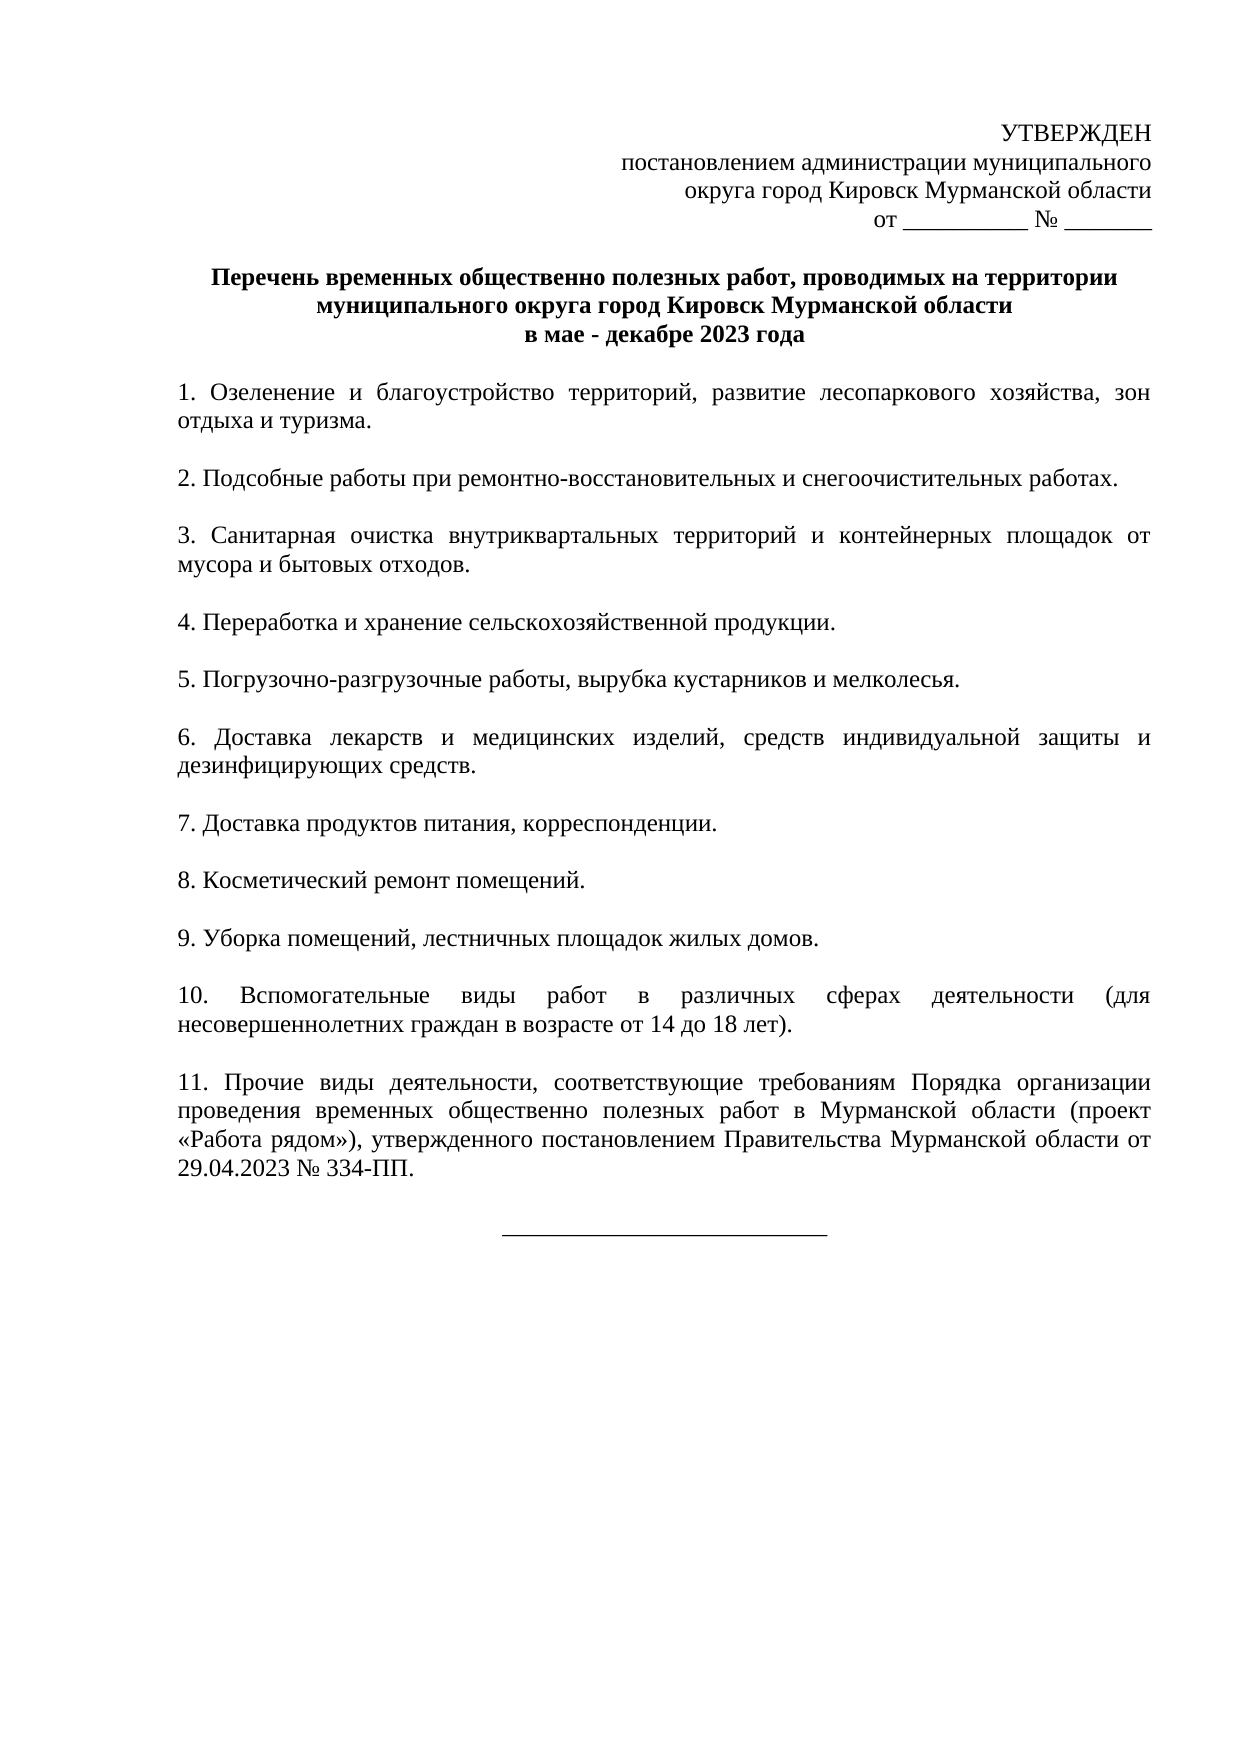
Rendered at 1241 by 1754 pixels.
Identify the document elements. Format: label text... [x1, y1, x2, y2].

text 10. Вспомогательные виды работ в различных сферах деятельности (для несовершеннолетних граждан в возрасте от 14 до 18 лет). [177, 981, 1152, 1038]
text 5. Погрузочно-разгрузочные работы, вырубка кустарников и мелколесья. [177, 664, 1152, 693]
text в мае - декабре 2023 года [177, 319, 1152, 348]
text 2. Подсобные работы при ремонтно-восстановительных и снегоочистительных работах. [177, 463, 1152, 492]
text от __________ № _______ [177, 204, 1152, 233]
text 8. Косметический ремонт помещений. [177, 866, 1152, 894]
text 9. Уборка помещений, лестничных площадок жилых домов. [177, 923, 1152, 952]
text 1. Озеленение и благоустройство территорий, развитие лесопаркового хозяйства, зон отдыха и туризма. [177, 377, 1152, 434]
text 6. Доставка лекарств и медицинских изделий, средств индивидуальной защиты и дезинфицирующих средств. [177, 722, 1152, 779]
text 11. Прочие виды деятельности, соответствующие требованиям Порядка организации проведения временных общественно полезных работ в Мурманской области (проект «Работа рядом»), утвержденного постановлением Правительства Мурманской области от 29.04.2023 № 334-ПП. [177, 1067, 1152, 1182]
text округа город Кировск Мурманской области [177, 176, 1152, 204]
text 7. Доставка продуктов питания, корреспонденции. [177, 808, 1152, 837]
text 4. Переработка и хранение сельскохозяйственной продукции. [177, 607, 1152, 636]
text УТВЕРЖДЕН [177, 118, 1152, 147]
text __________________________ [177, 1211, 1152, 1239]
text 3. Санитарная очистка внутриквартальных территорий и контейнерных площадок от мусора и бытовых отходов. [177, 521, 1152, 578]
text Перечень временных общественно полезных работ, проводимых на территории [177, 262, 1152, 291]
text постановлением администрации муниципального [177, 147, 1152, 176]
text муниципального округа город Кировск Мурманской области [177, 291, 1152, 319]
